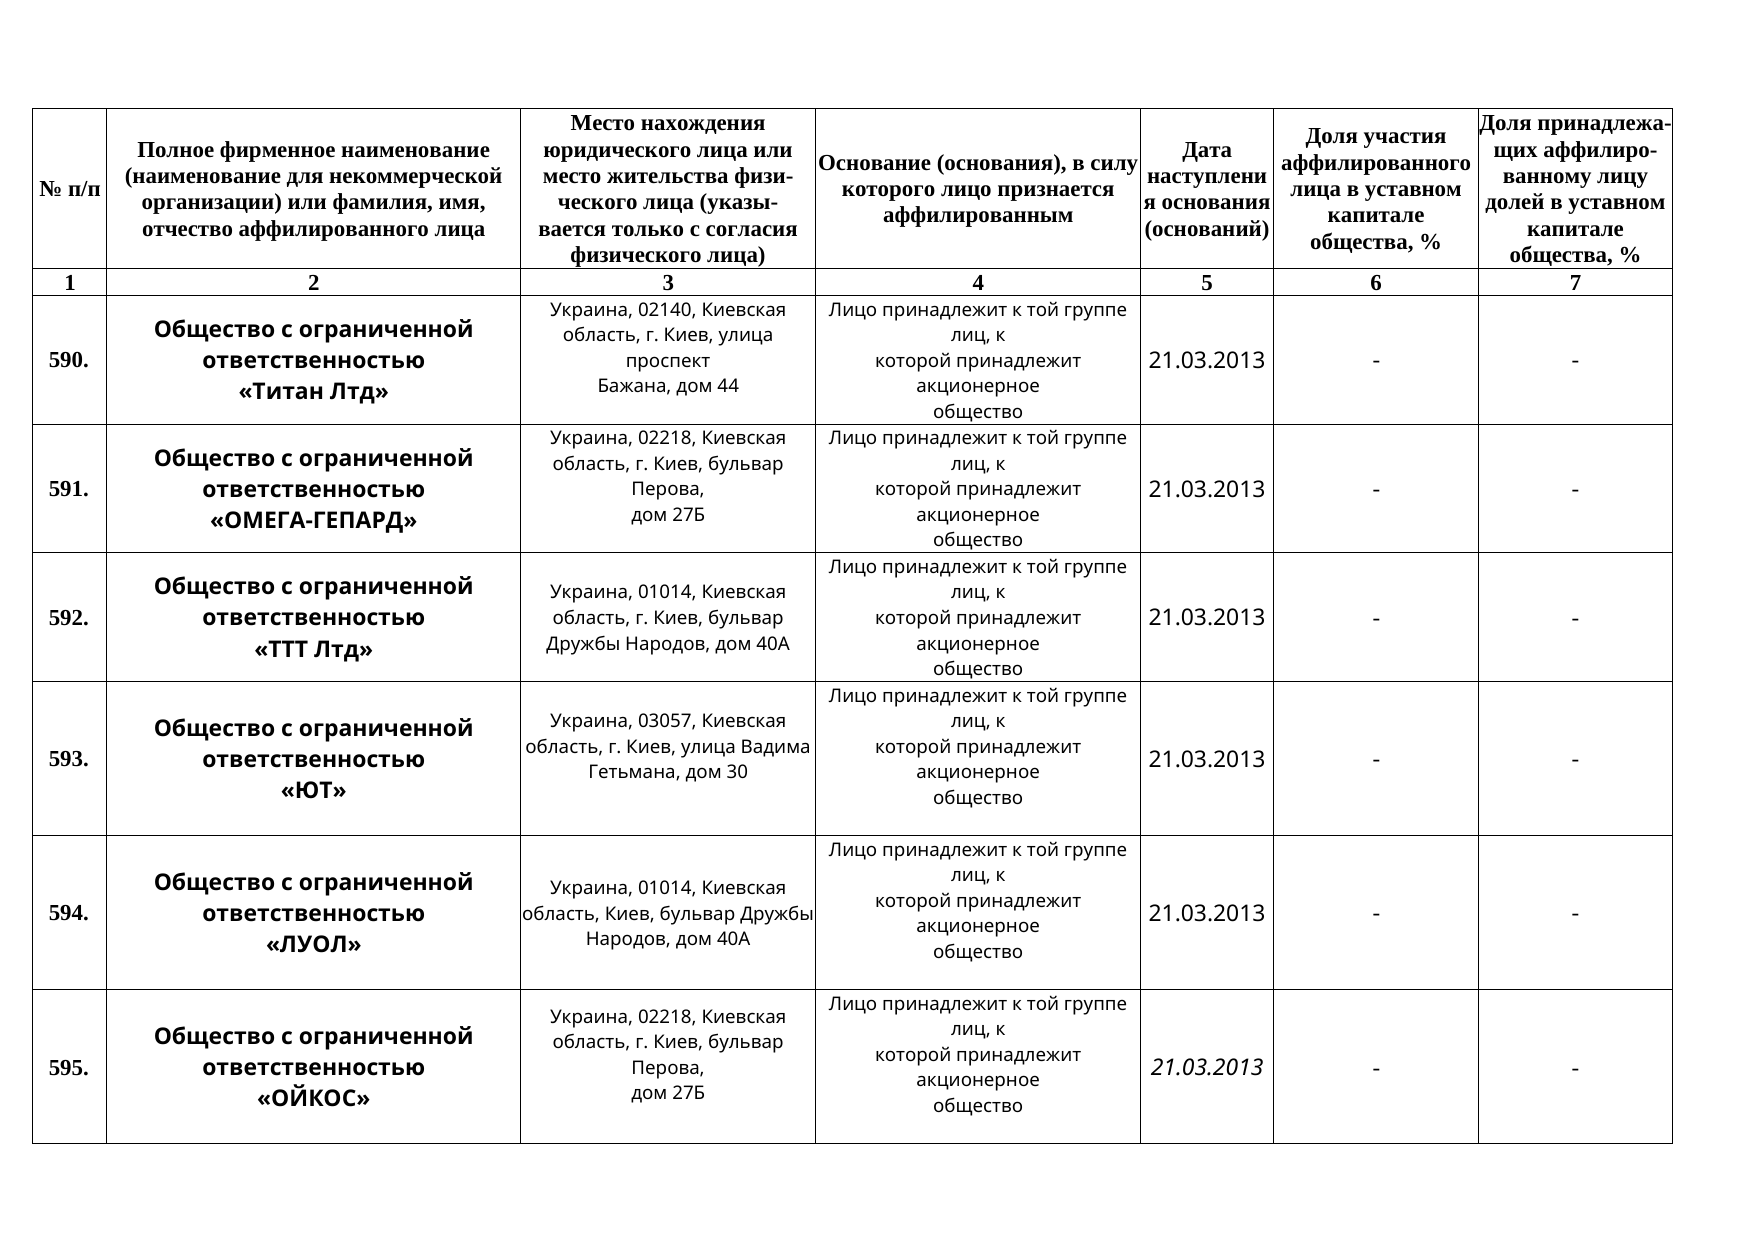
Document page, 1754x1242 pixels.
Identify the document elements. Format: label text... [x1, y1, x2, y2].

table_cell 6 [1274, 269, 1478, 295]
table_cell 4 [816, 269, 1140, 295]
table_cell 3 [521, 269, 815, 295]
table_header Доля участия аффилированного лица в уставном капитале общества, % [1274, 109, 1478, 267]
table_cell 5 [1141, 269, 1273, 295]
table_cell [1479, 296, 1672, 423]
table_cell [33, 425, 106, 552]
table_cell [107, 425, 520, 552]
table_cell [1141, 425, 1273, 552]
table_cell 7 [1479, 269, 1672, 295]
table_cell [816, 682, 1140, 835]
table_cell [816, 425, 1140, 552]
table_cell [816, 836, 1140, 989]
table_header Основание (основания), в силу которого лицо признается аффилированным [816, 109, 1140, 267]
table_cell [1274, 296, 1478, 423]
table_cell 2 [107, 269, 520, 295]
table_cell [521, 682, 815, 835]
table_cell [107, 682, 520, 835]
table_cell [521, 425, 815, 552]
table_header Место нахождения юридического лица или место жительства физи- ческого лица (указы- вается только с согласия физического лица) [521, 109, 815, 267]
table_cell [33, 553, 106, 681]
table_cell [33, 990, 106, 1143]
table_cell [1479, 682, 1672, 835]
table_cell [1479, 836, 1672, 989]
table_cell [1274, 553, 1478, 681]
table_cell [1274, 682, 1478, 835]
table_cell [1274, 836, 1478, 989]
table_header Доля принадлежа- щих аффилиро- ванному лицу долей в уставном капитале общества, % [1479, 109, 1672, 267]
table_header Дата наступления основания (оснований) [1141, 109, 1273, 267]
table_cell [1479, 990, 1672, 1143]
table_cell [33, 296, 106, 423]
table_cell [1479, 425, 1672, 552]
table_cell 1 [33, 269, 106, 295]
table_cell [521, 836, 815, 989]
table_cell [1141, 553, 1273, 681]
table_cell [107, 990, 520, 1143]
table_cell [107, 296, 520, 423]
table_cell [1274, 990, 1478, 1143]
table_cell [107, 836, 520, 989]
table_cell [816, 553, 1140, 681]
table_header Полное фирменное наименование (наименование для некоммерческой организации) или фамилия, имя, отчество аффилированного лица [107, 109, 520, 267]
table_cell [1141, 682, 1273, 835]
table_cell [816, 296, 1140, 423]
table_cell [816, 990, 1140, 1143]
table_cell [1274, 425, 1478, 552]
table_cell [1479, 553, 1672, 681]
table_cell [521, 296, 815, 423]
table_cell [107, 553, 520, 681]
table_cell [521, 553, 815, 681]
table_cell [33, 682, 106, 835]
table_header № п/п [33, 109, 106, 267]
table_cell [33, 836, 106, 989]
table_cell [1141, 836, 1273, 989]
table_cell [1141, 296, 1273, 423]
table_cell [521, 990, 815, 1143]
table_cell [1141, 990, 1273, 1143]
